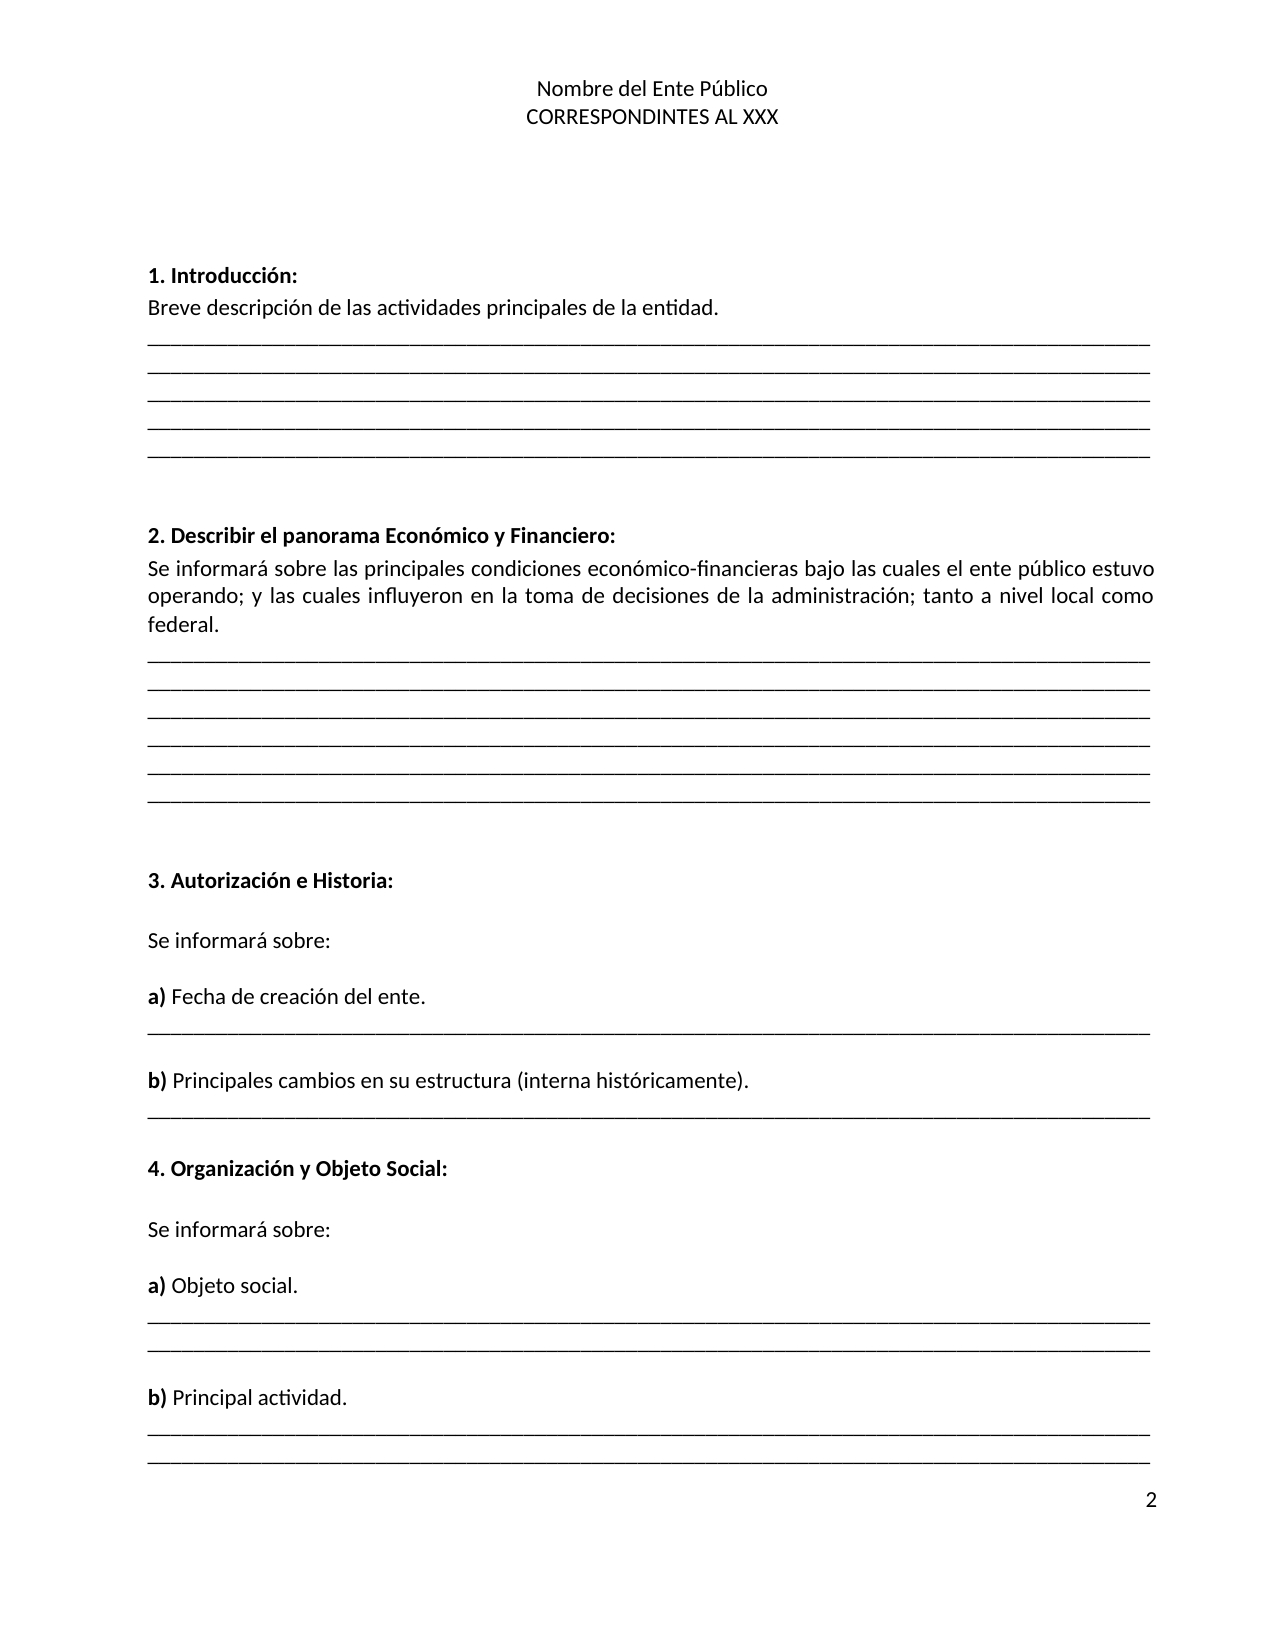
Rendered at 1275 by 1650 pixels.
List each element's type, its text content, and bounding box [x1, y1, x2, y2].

text Se informará sobre: [148, 1215, 1157, 1243]
text a) Fecha de creación del ente. [148, 982, 1157, 1010]
subtitle 1. Introducción: [148, 261, 1157, 289]
text Se informará sobre las principales condiciones económico-financieras bajo las cuales el ente público estuvo operando; y las cuales influyeron en la toma de decisiones de la administración; tanto a nivel local como federal. [148, 554, 1157, 638]
text b) Principales cambios en su estructura (interna históricamente). [148, 1066, 1157, 1094]
text Breve descripción de las actividades principales de la entidad. [148, 293, 1157, 321]
subtitle 3. Autorización e Historia: [148, 866, 1157, 894]
subtitle 2. Describir el panorama Económico y Financiero: [148, 521, 1157, 549]
text a) Objeto social. [148, 1271, 1157, 1299]
text b) Principal actividad. [148, 1383, 1157, 1411]
text Se informará sobre: [148, 926, 1157, 954]
subtitle 4. Organización y Objeto Social: [148, 1154, 1157, 1183]
